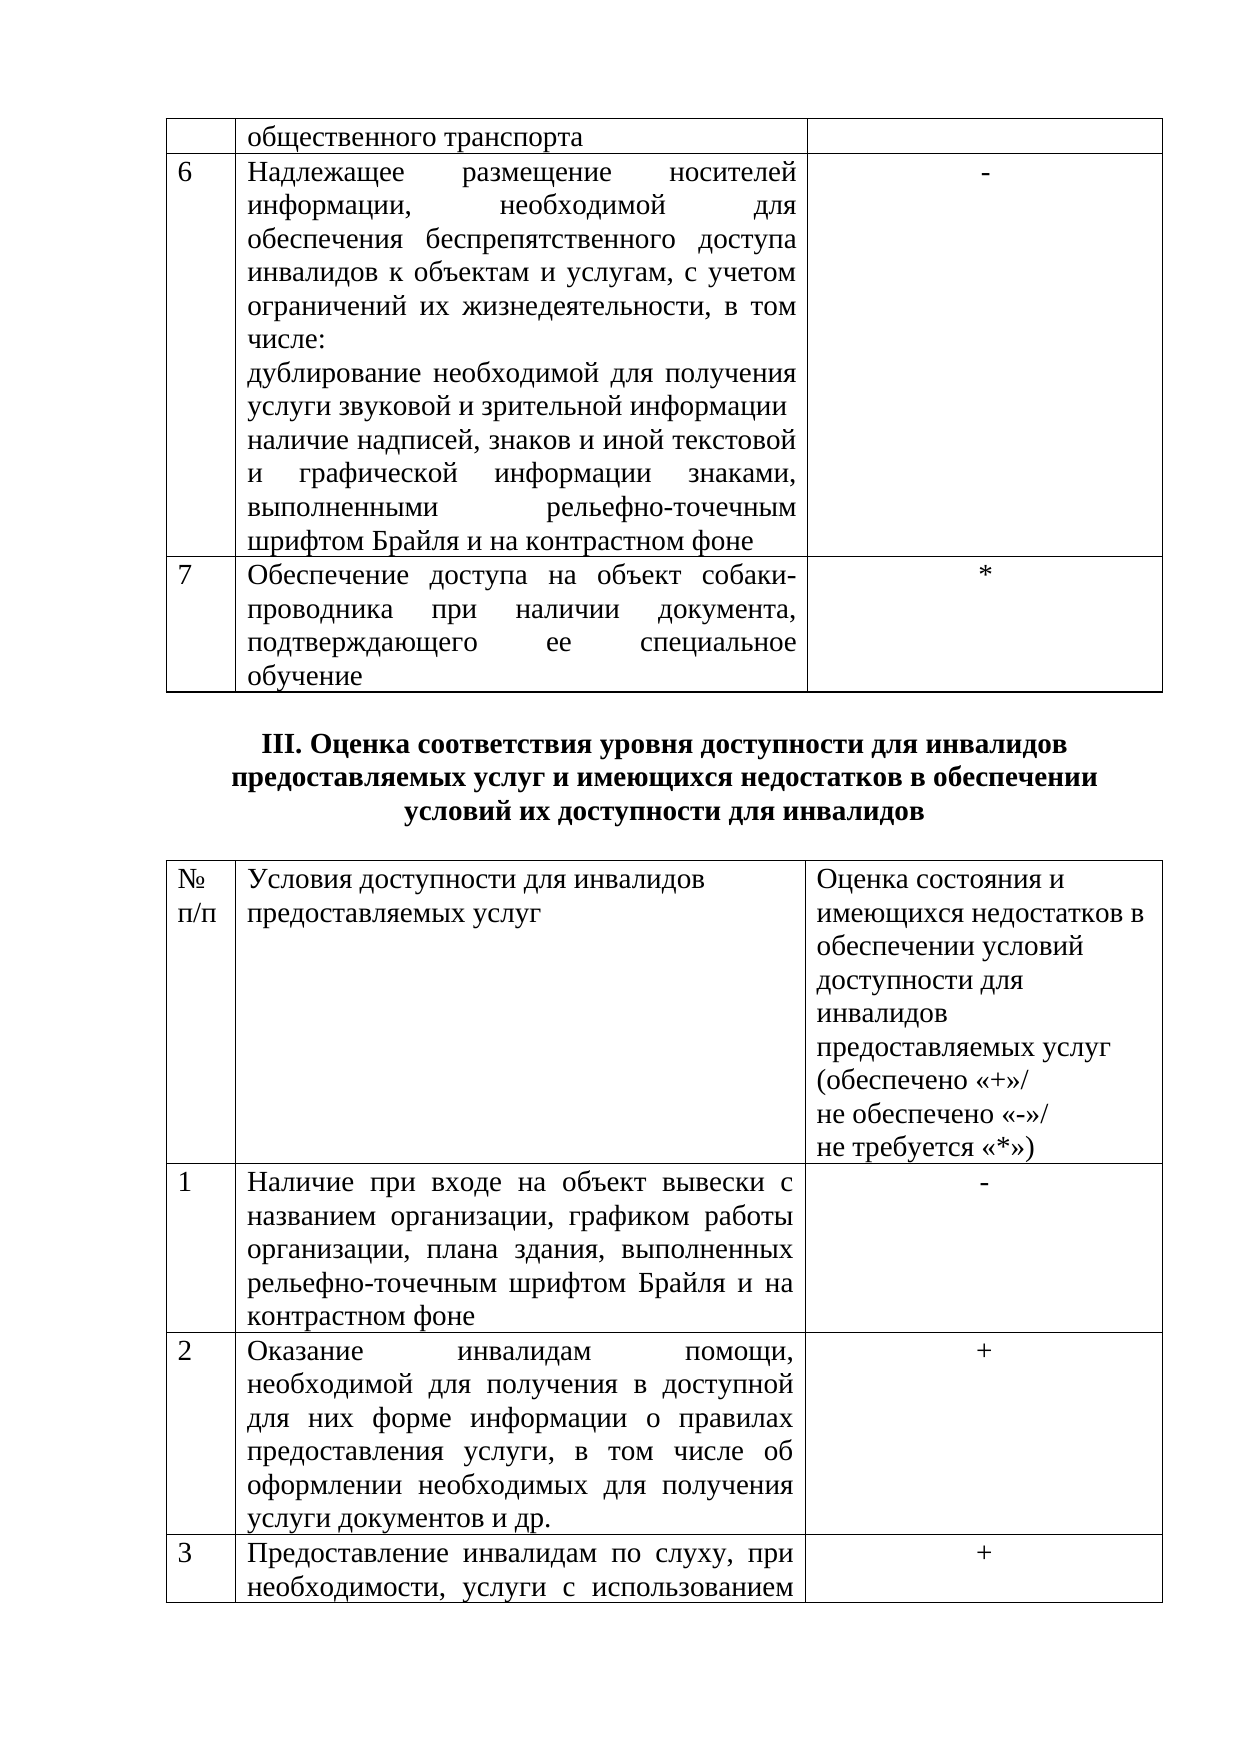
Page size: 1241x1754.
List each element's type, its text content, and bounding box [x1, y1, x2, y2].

text III. Оценка соответствия уровня доступности для инвалидов предоставляемых услуг и имеющихся недостатков в обеспечении условий их доступности для инвалидов [177, 726, 1152, 827]
table_header № п/п [167, 861, 235, 1163]
table_header Оценка состояния и имеющихся недостатков в обеспечении условий доступности для инвалидов предоставляемых услуг (обеспечено «+»/ не обеспечено «-»/ не требуется «*») [806, 861, 1162, 1163]
table_cell 1 [167, 1164, 235, 1332]
table_cell + [806, 1535, 1162, 1602]
table_cell 2 [167, 1333, 235, 1534]
table_cell Оказание инвалидам помощи, необходимой для получения в доступной для них форме информации о правилах предоставления услуги, в том числе об оформлении необходимых для получения услуги документов и др. [236, 1333, 805, 1534]
table_cell + [808, 119, 1162, 153]
table_cell * [808, 557, 1162, 691]
table_cell Наличие при входе на объект вывески с названием организации, графиком работы организации, плана здания, выполненных рельефно-точечным шрифтом Брайля и на контрастном фоне [236, 1164, 805, 1332]
table_cell - [808, 154, 1162, 556]
table_cell + [806, 1333, 1162, 1534]
table_cell 6 [167, 154, 235, 556]
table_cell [236, 1535, 805, 1602]
table_cell - [806, 1164, 1162, 1332]
table_header Условия доступности для инвалидов предоставляемых услуг [236, 861, 805, 1163]
table_cell 5 [167, 119, 235, 153]
table_cell 7 [167, 557, 235, 691]
table_cell Надлежащее размещение носителей информации, необходимой для обеспечения беспрепятственного доступа инвалидов к объектам и услугам, с учетом ограничений их жизнедеятельности, в том числе: дублирование необходимой для получения услуги звуковой и зрительной информации наличие надписей, знаков и иной текстовой и графической информации знаками, выполненными рельефно-точечным шрифтом Брайля и на контрастном фоне [236, 154, 807, 556]
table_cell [236, 119, 807, 153]
table_cell Обеспечение доступа на объект собаки-проводника при наличии документа, подтверждающего ее специальное обучение [236, 557, 807, 691]
table_cell 3 [167, 1535, 235, 1602]
